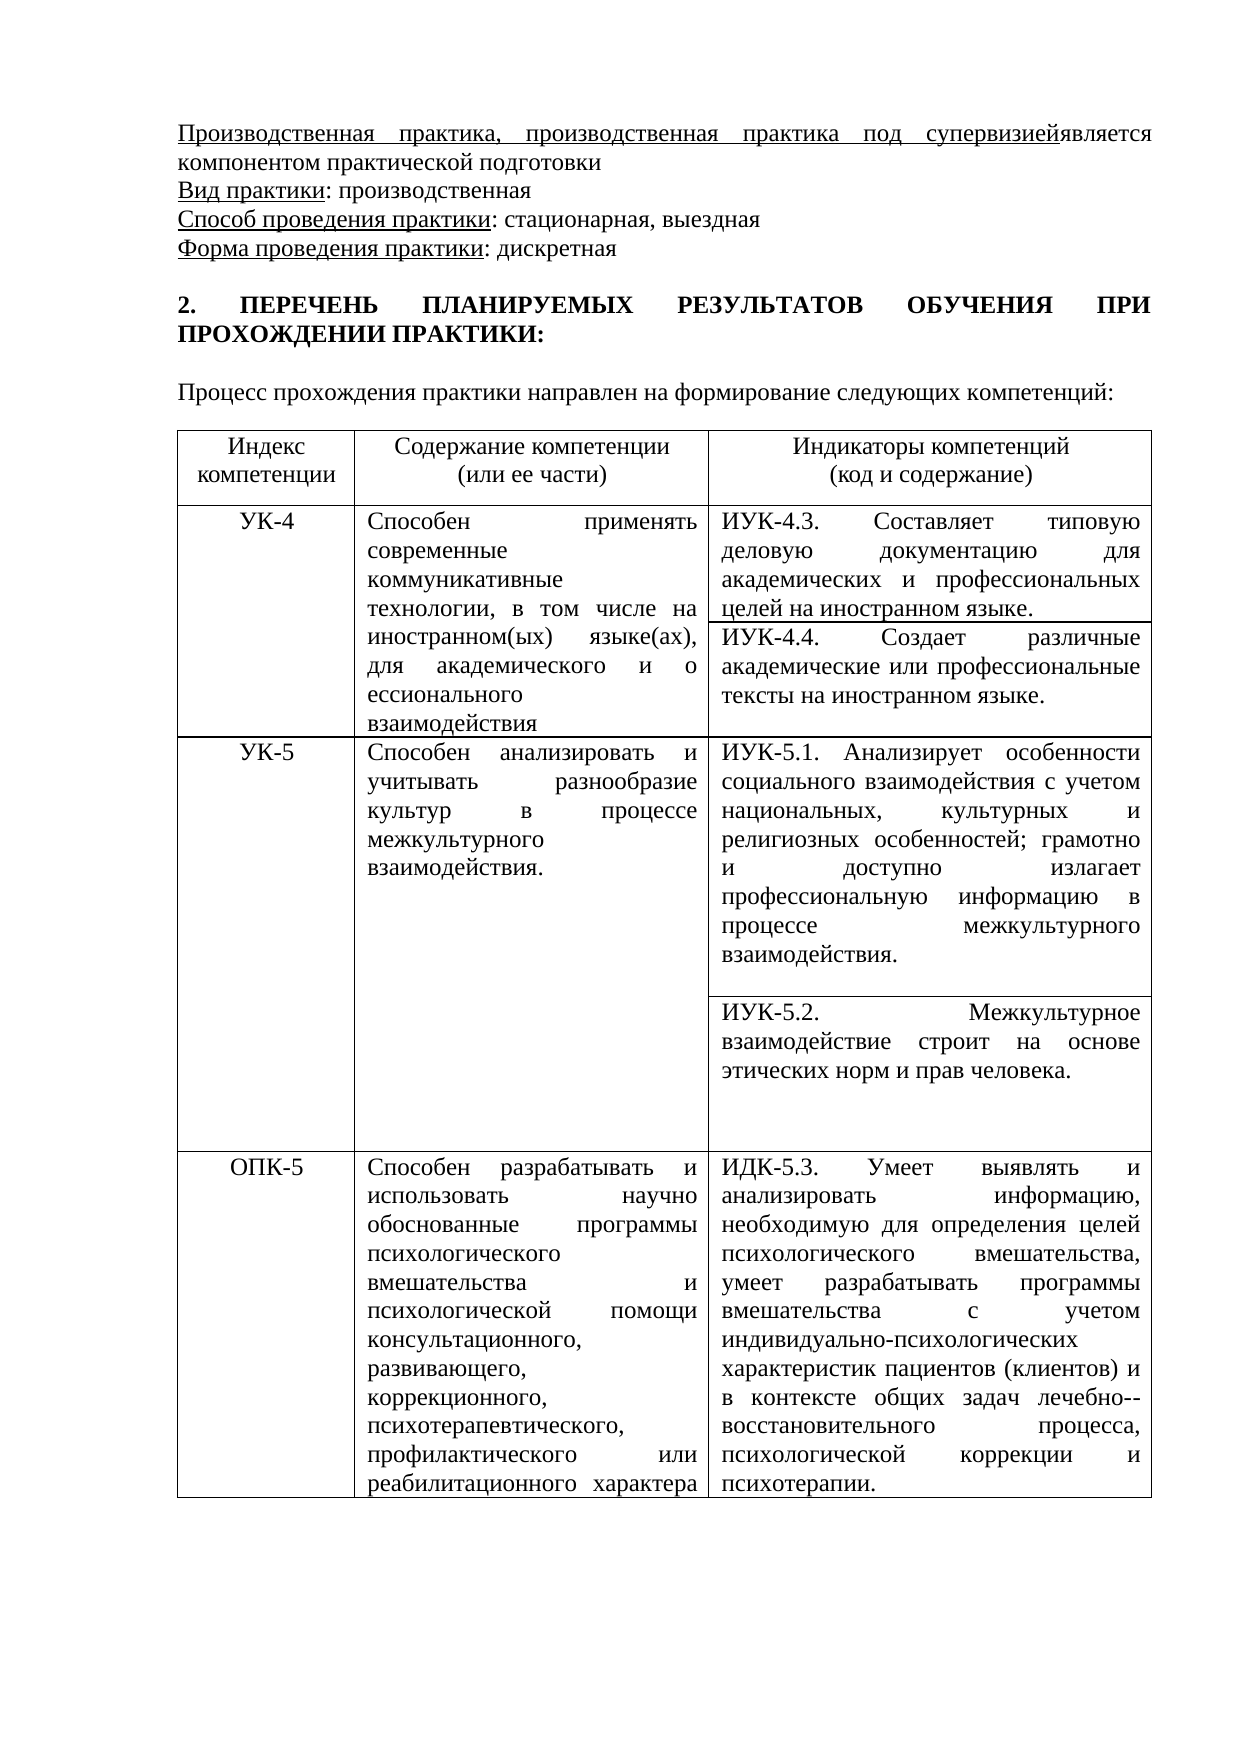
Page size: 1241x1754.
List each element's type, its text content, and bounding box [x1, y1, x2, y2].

text Форма проведения практики: дискретная [177, 233, 1152, 262]
table_cell УК-4 [178, 506, 354, 736]
table_header Содержание компетенции (или ее части) [355, 431, 708, 505]
table_cell ИДК-5.3. Умеет выявлять и анализировать информацию, необходимую для определения целей психологического вмешательства, умеет разрабатывать программы вмешательства с учетом индивидуально-психологических характеристик пациентов (клиентов) и в контексте общих задач лечебно-восстановительного процесса, психологической коррекции и психотерапии. [709, 1152, 1151, 1497]
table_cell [355, 1152, 708, 1497]
table_cell ИУК-4.3. Составляет типовую деловую документацию для академических и профессиональных целей на иностранном языке. [709, 506, 1151, 621]
table_header Индекс компетенции [178, 431, 354, 505]
table_cell Способен анализировать и учитывать разнообразие культур в процессе межкультурного взаимодействия. [355, 738, 708, 1151]
table_cell ИУК-5.2. Межкультурное взаимодействие строит на основе этических норм и прав человека. [709, 997, 1151, 1151]
table_cell УК-5 [178, 738, 354, 1151]
table_cell ИУК-5.1. Анализирует особенности социального взаимодействия с учетом национальных, культурных и религиозных особенностей; грамотно и доступно излагает профессиональную информацию в процессе межкультурного взаимодействия. [709, 738, 1151, 996]
text Вид практики: производственная [177, 176, 1152, 204]
table_cell Способен применять современные коммуникативные технологии, в том числе на иностранном(ых) языке(ах), для академического и о ессионального взаимодействия [355, 506, 708, 736]
subtitle 2. ПЕРЕЧЕНЬ ПЛАНИРУЕМЫХ РЕЗУЛЬТАТОВ ОБУЧЕНИЯ ПРИ ПРОХОЖДЕНИИ ПРАКТИКИ: [177, 291, 1152, 348]
table_cell ОПК-5 [178, 1152, 354, 1497]
text Процесс прохождения практики направлен на формирование следующих компетенций: [177, 377, 1152, 406]
text Производственная практика, производственная практика под супервизиейявляется компонентом практической подготовки [177, 118, 1152, 176]
table_header Индикаторы компетенций (код и содержание) [709, 431, 1151, 505]
text Способ проведения практики: стационарная, выездная [177, 204, 1152, 233]
table_cell ИУК-4.4. Создает различные академические или профессиональные тексты на иностранном языке. [709, 623, 1151, 736]
